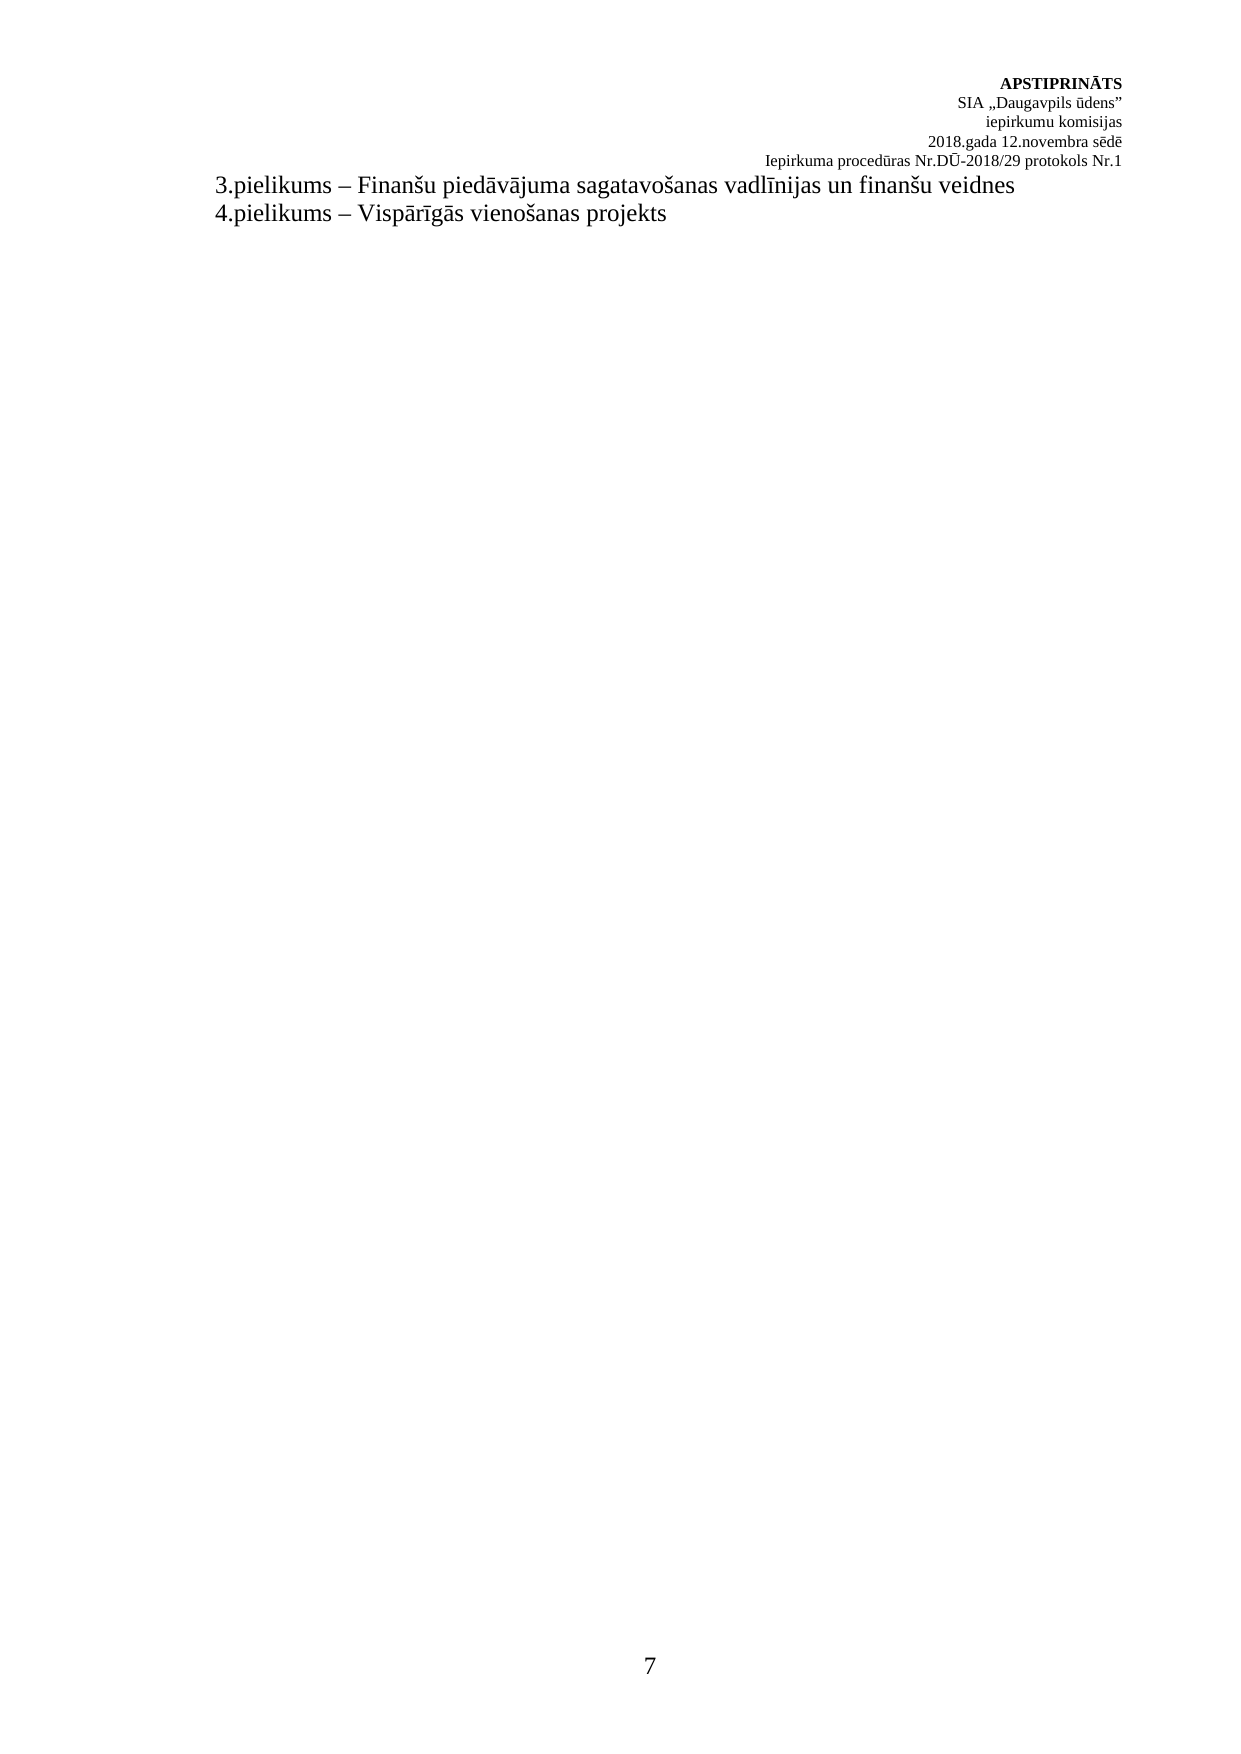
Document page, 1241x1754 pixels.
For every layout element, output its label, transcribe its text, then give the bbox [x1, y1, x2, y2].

text 3.pielikums – Finanšu piedāvājuma sagatavošanas vadlīnijas un finanšu veidnes [215, 170, 1122, 198]
text 4.pielikums – Vispārīgās vienošanas projekts [215, 198, 1122, 227]
